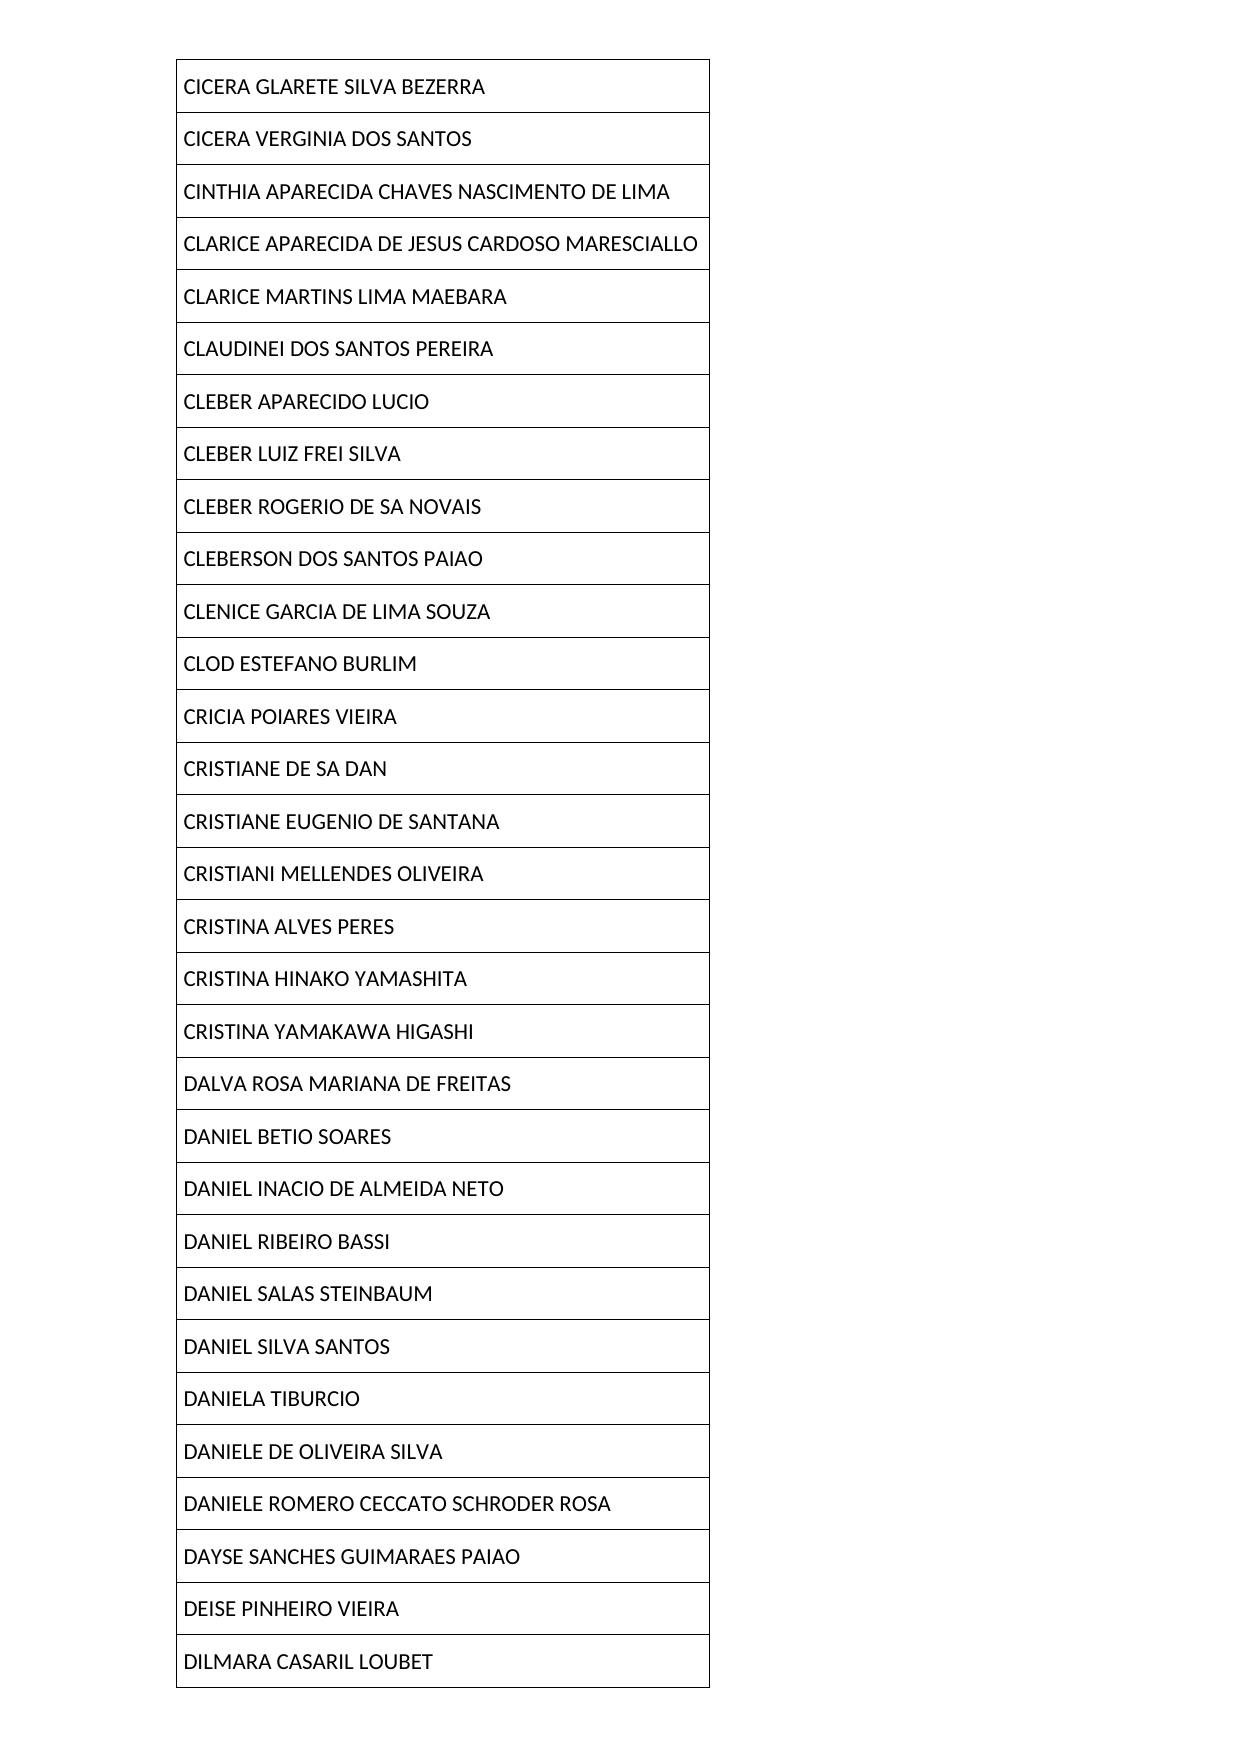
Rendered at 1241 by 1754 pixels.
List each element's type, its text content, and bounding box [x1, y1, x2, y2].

table_cell CRISTINA HINAKO YAMASHITA [177, 953, 709, 1004]
table_cell CRISTINA YAMAKAWA HIGASHI [177, 1005, 709, 1057]
table_cell DANIEL INACIO DE ALMEIDA NETO [177, 1163, 709, 1214]
table_cell CRISTIANI MELLENDES OLIVEIRA [177, 848, 709, 899]
table_cell CRISTIANE DE SA DAN [177, 743, 709, 794]
table_cell CLEBER ROGERIO DE SA NOVAIS [177, 480, 709, 532]
table_cell CLARICE APARECIDA DE JESUS CARDOSO MARESCIALLO [177, 218, 709, 269]
table_cell CICERA VERGINIA DOS SANTOS [177, 113, 709, 164]
table_cell CLARICE MARTINS LIMA MAEBARA [177, 270, 709, 322]
table_cell DILMARA CASARIL LOUBET [177, 1635, 709, 1687]
table_cell CRICIA POIARES VIEIRA [177, 690, 709, 742]
table_cell DANIEL RIBEIRO BASSI [177, 1215, 709, 1267]
table_cell CRISTIANE EUGENIO DE SANTANA [177, 795, 709, 847]
table_cell CICERA GLARETE SILVA BEZERRA [177, 60, 709, 112]
table_cell DANIEL SILVA SANTOS [177, 1320, 709, 1372]
table_cell CLEBERSON DOS SANTOS PAIAO [177, 533, 709, 584]
table_cell CLEBER LUIZ FREI SILVA [177, 428, 709, 479]
table_cell CLEBER APARECIDO LUCIO [177, 375, 709, 427]
table_cell DANIEL SALAS STEINBAUM [177, 1268, 709, 1319]
table_cell CINTHIA APARECIDA CHAVES NASCIMENTO DE LIMA [177, 165, 709, 217]
table_cell DANIELE ROMERO CECCATO SCHRODER ROSA [177, 1478, 709, 1529]
table_cell CLAUDINEI DOS SANTOS PEREIRA [177, 323, 709, 374]
table_cell DAYSE SANCHES GUIMARAES PAIAO [177, 1530, 709, 1582]
table_cell DEISE PINHEIRO VIEIRA [177, 1583, 709, 1634]
table_cell DANIELA TIBURCIO [177, 1373, 709, 1424]
table_cell DANIELE DE OLIVEIRA SILVA [177, 1425, 709, 1477]
table_cell CRISTINA ALVES PERES [177, 900, 709, 952]
table_cell DANIEL BETIO SOARES [177, 1110, 709, 1162]
table_cell CLOD ESTEFANO BURLIM [177, 638, 709, 689]
table_cell DALVA ROSA MARIANA DE FREITAS [177, 1058, 709, 1109]
table_cell CLENICE GARCIA DE LIMA SOUZA [177, 585, 709, 637]
